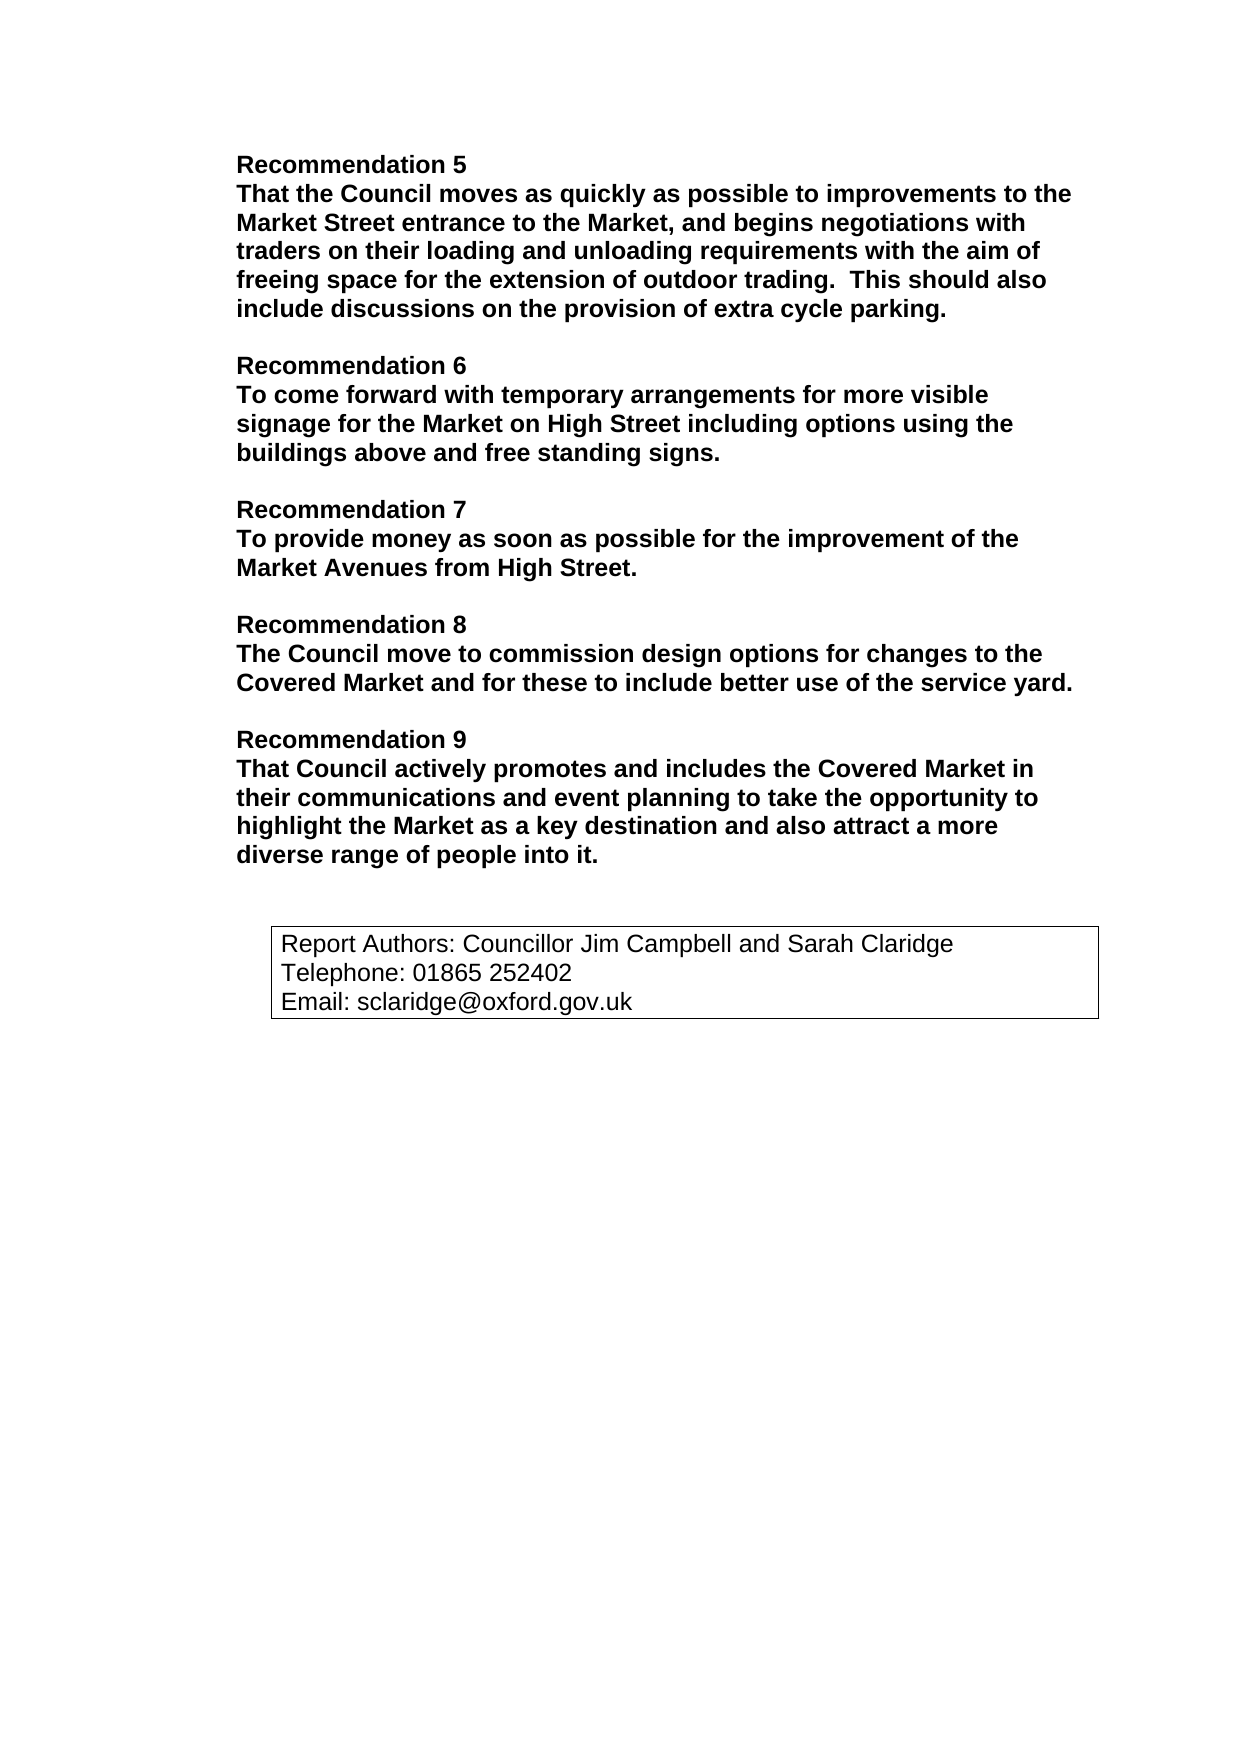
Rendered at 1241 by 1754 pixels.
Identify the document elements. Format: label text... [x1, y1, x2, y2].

text The Council move to commission design options for changes to the Covered Market and for these to include better use of the service yard. [236, 639, 1090, 696]
text Recommendation 5 [236, 150, 1090, 179]
text Recommendation 6 [236, 351, 1090, 380]
text Recommendation 7 [236, 495, 1090, 524]
text That Council actively promotes and includes the Covered Market in their communications and event planning to take the opportunity to highlight the Market as a key destination and also attract a more diverse range of people into it. [236, 754, 1090, 869]
text Report Authors: Councillor Jim Campbell and Sarah Claridge [272, 927, 1098, 955]
text Email: sclaridge@oxford.gov.uk [272, 984, 1098, 1018]
text Telephone: 01865 252402 [272, 955, 1098, 984]
text To come forward with temporary arrangements for more visible signage for the Market on High Street including options using the buildings above and free standing signs. [236, 380, 1090, 466]
text Recommendation 8 [236, 610, 1090, 639]
text That the Council moves as quickly as possible to improvements to the Market Street entrance to the Market, and begins negotiations with traders on their loading and unloading requirements with the aim of freeing space for the extension of outdoor trading. This should also include discussions on the provision of extra cycle parking. [236, 179, 1090, 322]
text Recommendation 9 [236, 725, 1090, 754]
text To provide money as soon as possible for the improvement of the Market Avenues from High Street. [236, 524, 1090, 581]
